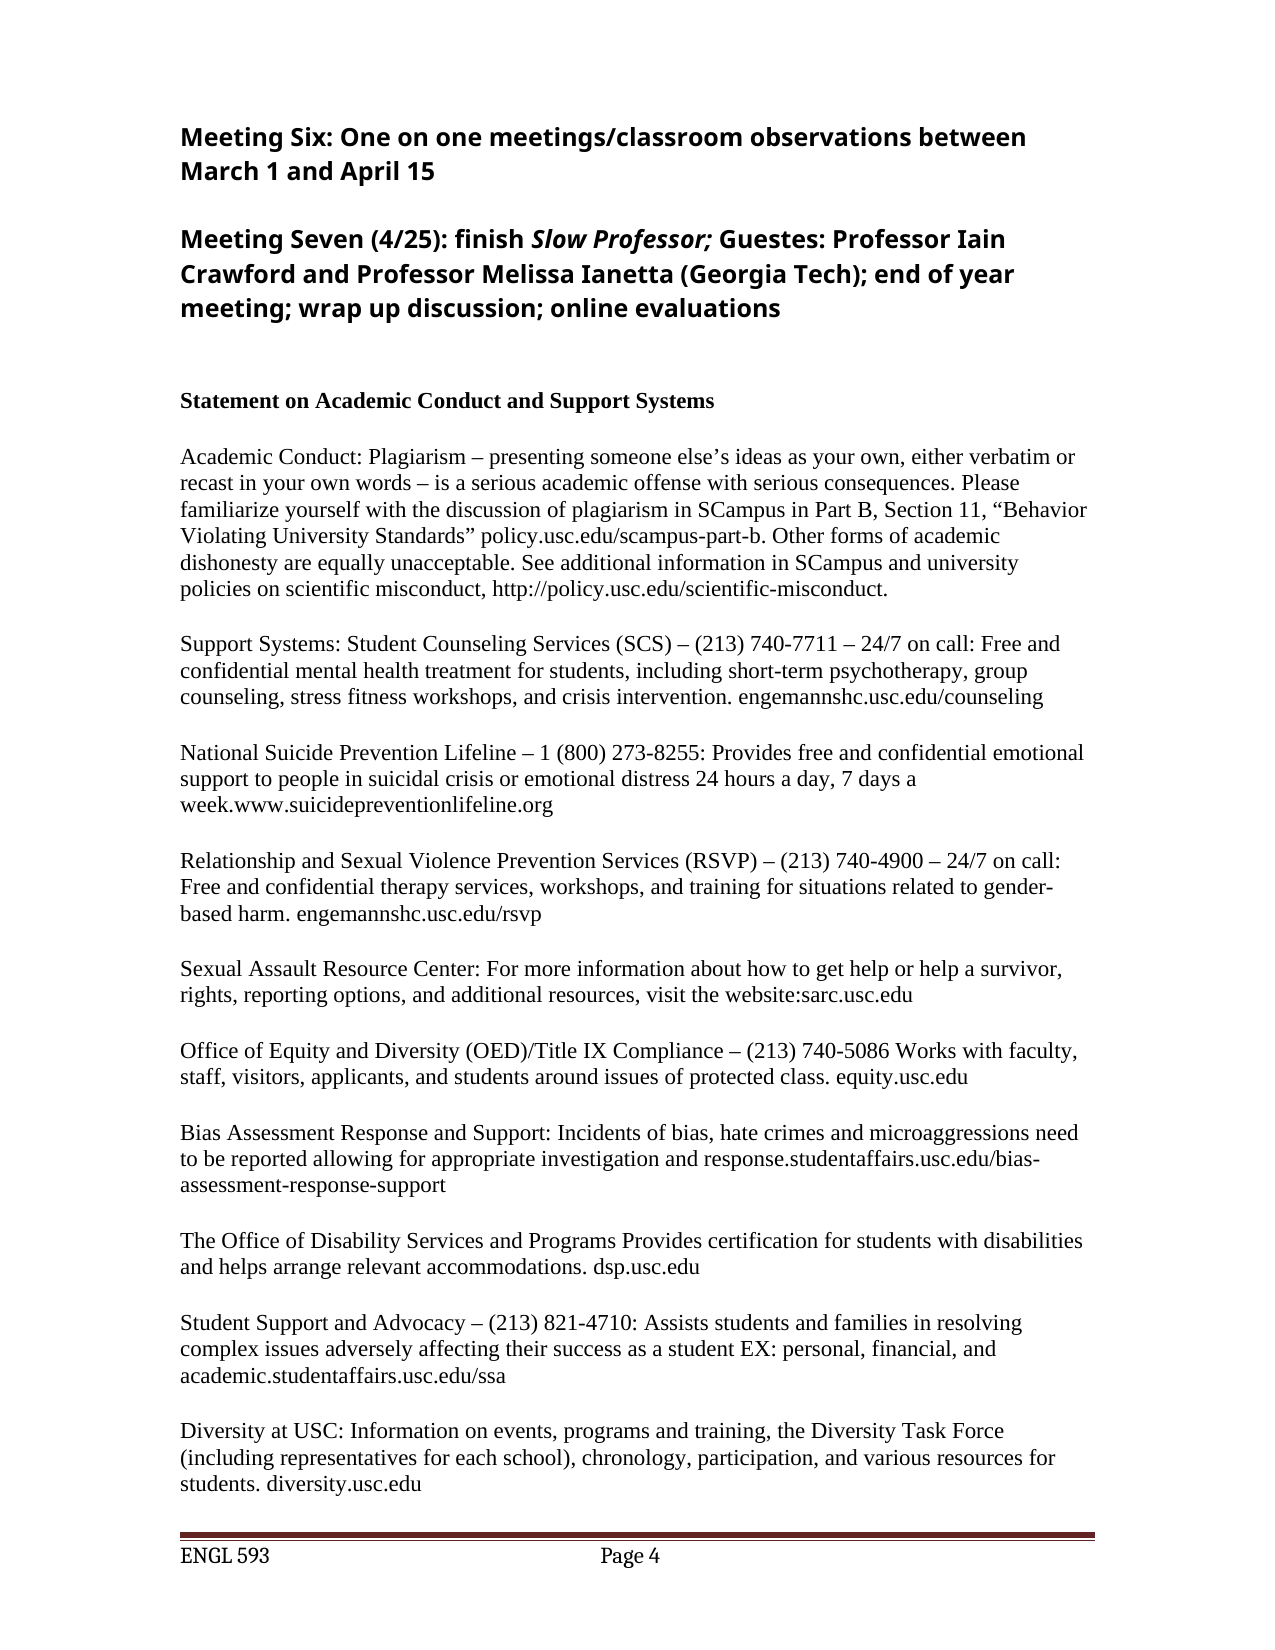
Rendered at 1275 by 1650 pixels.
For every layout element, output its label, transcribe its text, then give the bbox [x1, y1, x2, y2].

text Meeting Six: One on one meetings/classroom observations between March 1 and April 15 [180, 120, 1095, 188]
text Meeting Seven (4/25): finish Slow Professor; Guestes: Professor Iain Crawford and Professor Melissa Ianetta (Georgia Tech); end of year meeting; wrap up discussion; online evaluations [180, 222, 1095, 324]
text Student Support and Advocacy – (213) 821-4710: Assists students and families in resolving complex issues adversely affecting their success as a student EX: personal, financial, and academic.studentaffairs.usc.edu/ssa [180, 1309, 1095, 1388]
text Office of Equity and Diversity (OED)/Title IX Compliance – (213) 740-5086 Works with faculty, staff, visitors, applicants, and students around issues of protected class. equity.usc.edu [180, 1037, 1095, 1090]
text Bias Assessment Response and Support: Incidents of bias, hate crimes and microaggressions need to be reported allowing for appropriate investigation and response.studentaffairs.usc.edu/bias-assessment-response-support [180, 1119, 1095, 1198]
text National Suicide Prevention Lifeline – 1 (800) 273-8255: Provides free and confidential emotional support to people in suicidal crisis or emotional distress 24 hours a day, 7 days a week.www.suicidepreventionlifeline.org [180, 739, 1095, 818]
text The Office of Disability Services and Programs Provides certification for students with disabilities and helps arrange relevant accommodations. dsp.usc.edu [180, 1227, 1095, 1280]
text Statement on Academic Conduct and Support Systems [180, 388, 1095, 414]
text Diversity at USC: Information on events, programs and training, the Diversity Task Force (including representatives for each school), chronology, participation, and various resources for students. diversity.usc.edu [180, 1417, 1095, 1496]
text Support Systems: Student Counseling Services (SCS) – (213) 740-7711 – 24/7 on call: Free and confidential mental health treatment for students, including short-term psychotherapy, group counseling, stress fitness workshops, and crisis intervention. engemannshc.usc.edu/counseling [180, 630, 1095, 709]
text Sexual Assault Resource Center: For more information about how to get help or help a survivor, rights, reporting options, and additional resources, visit the website:sarc.usc.edu [180, 955, 1095, 1008]
text Relationship and Sexual Violence Prevention Services (RSVP) – (213) 740-4900 – 24/7 on call: Free and confidential therapy services, workshops, and training for situations related to gender-based harm. engemannshc.usc.edu/rsvp [180, 847, 1095, 926]
text Academic Conduct: Plagiarism – presenting someone else’s ideas as your own, either verbatim or recast in your own words – is a serious academic offense with serious consequences. Please familiarize yourself with the discussion of plagiarism in SCampus in Part B, Section 11, “Behavior Violating University Standards” policy.usc.edu/scampus-part-b. Other forms of academic dishonesty are equally unacceptable. See additional information in SCampus and university policies on scientific misconduct, http://policy.usc.edu/scientific-misconduct. [180, 443, 1095, 601]
